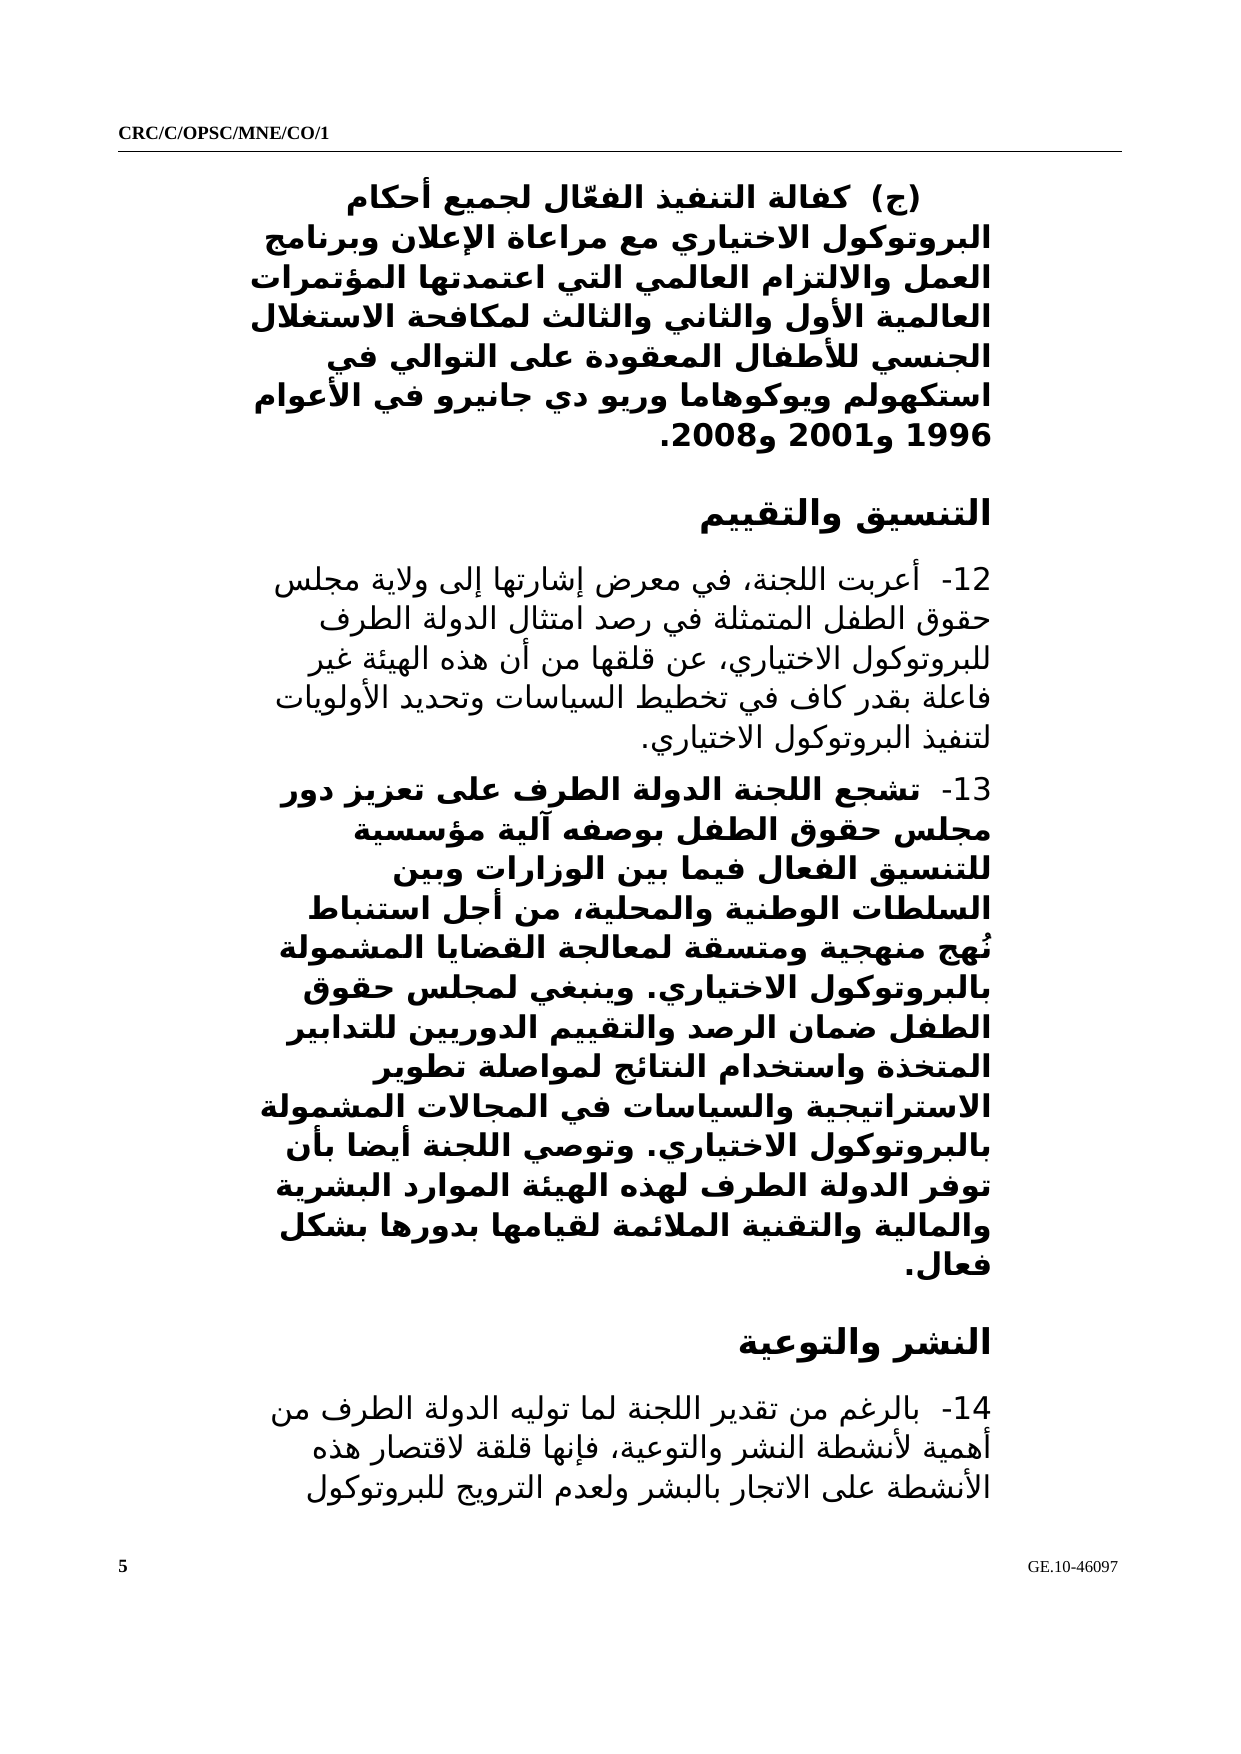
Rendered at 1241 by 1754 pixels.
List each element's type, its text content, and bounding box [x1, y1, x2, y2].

text النشر والتوعية [248, 1321, 1122, 1363]
text 12- أعربت اللجنة، في معرض إشارتها إلى ولاية مجلس حقوق الطفل المتمثلة في رصد امتثال الدولة الطرف للبروتوكول الاختياري، عن قلقها من أن هذه الهيئة غير فاعلة بقدر كاف في تخطيط السياسات وتحديد الأولويات لتنفيذ البروتوكول الاختياري. [248, 558, 992, 756]
text التنسيق والتقييم [248, 492, 1122, 533]
text (ج) كفالة التنفيذ الفعّال لجميع أحكام البروتوكول الاختياري مع مراعاة الإعلان وبرنامج العمل والالتزام العالمي التي اعتمدتها المؤتمرات العالمية الأول والثاني والثالث لمكافحة الاستغلال الجنسي للأطفال المعقودة على التوالي في استكهولم ويوكوهاما وريو دي جانيرو في الأعوام 1996 و2001 و2008. [248, 177, 992, 454]
text 13- تشجع اللجنة الدولة الطرف على تعزيز دور مجلس حقوق الطفل بوصفه آلية مؤسسية للتنسيق الفعال فيما بين الوزارات وبين السلطات الوطنية والمحلية، من أجل استنباط نُهج منهجية ومتسقة لمعالجة القضايا المشمولة بالبروتوكول الاختياري. وينبغي لمجلس حقوق الطفل ضمان الرصد والتقييم الدوريين للتدابير المتخذة واستخدام النتائج لمواصلة تطوير الاستراتيجية والسياسات في المجالات المشمولة بالبروتوكول الاختياري. وتوصي اللجنة أيضا بأن توفر الدولة الطرف لهذه الهيئة الموارد البشرية والمالية والتقنية الملائمة لقيامها بدورها بشكل فعال. [248, 769, 992, 1283]
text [248, 1388, 992, 1506]
